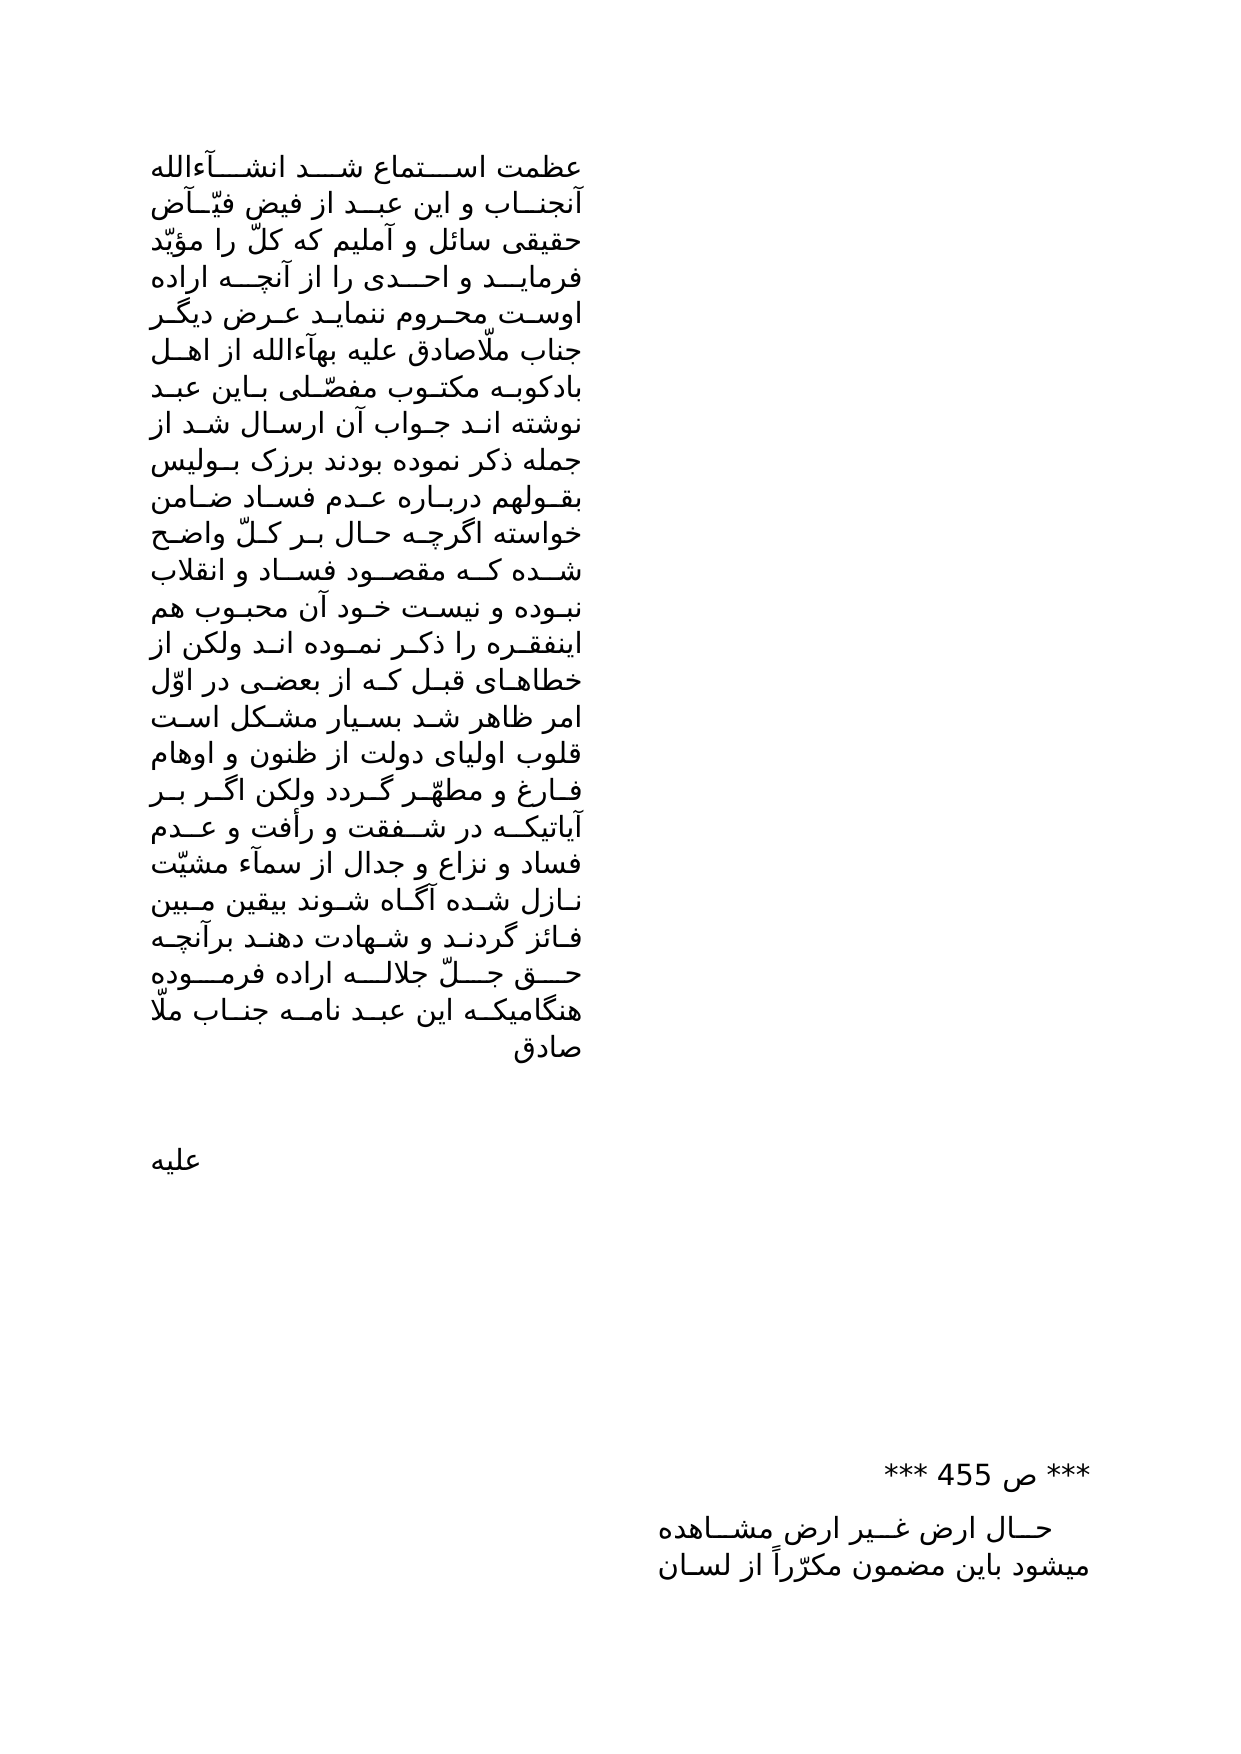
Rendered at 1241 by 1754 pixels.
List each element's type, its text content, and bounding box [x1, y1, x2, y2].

text *** ص 455 *** [658, 1458, 1090, 1492]
text علیه [150, 1143, 583, 1177]
text حال ارض غیر ارض مشاهده میشود باین مضمون مکرّراً از لسان عظمت استماع شد انشآءالله آنجناب و این عبد از فیض فیّآض حقیقی سائل و آملیم که کلّ را مؤیّد فرماید و احدی را از آنچه اراده اوست محروم ننماید عرض دیگر جناب ملّاصادق علیه بهآءالله از اهل بادکوبه مکتوب مفصّلی باین عبد نوشته اند جواب آن ارسال شد از جمله ذکر نموده بودند برزک بولیس بقولهم درباره عدم فساد ضامن خواسته اگرچه حال بر کلّ واضح شده که مقصود فساد و انقلاب نبوده و نیست خود آن محبوب هم اینفقره را ذکر نموده اند ولکن از خطاهای قبل که از بعضی در اوّل امر ظاهر شد بسیار مشکل است قلوب اولیای دولت از ظنون و اوهام فارغ و مطهّر گردد ولکن اگر بر آیاتیکه در شفقت و رأفت و عدم فساد و نزاع و جدال از سمآء مشیّت نازل شده آگاه شوند بیقین مبین فائز گردند و شهادت دهند برآنچه حق جلّ جلاله اراده فرموده هنگامیکه این عبد نامه جناب ملّا صادق [150, 150, 583, 1064]
